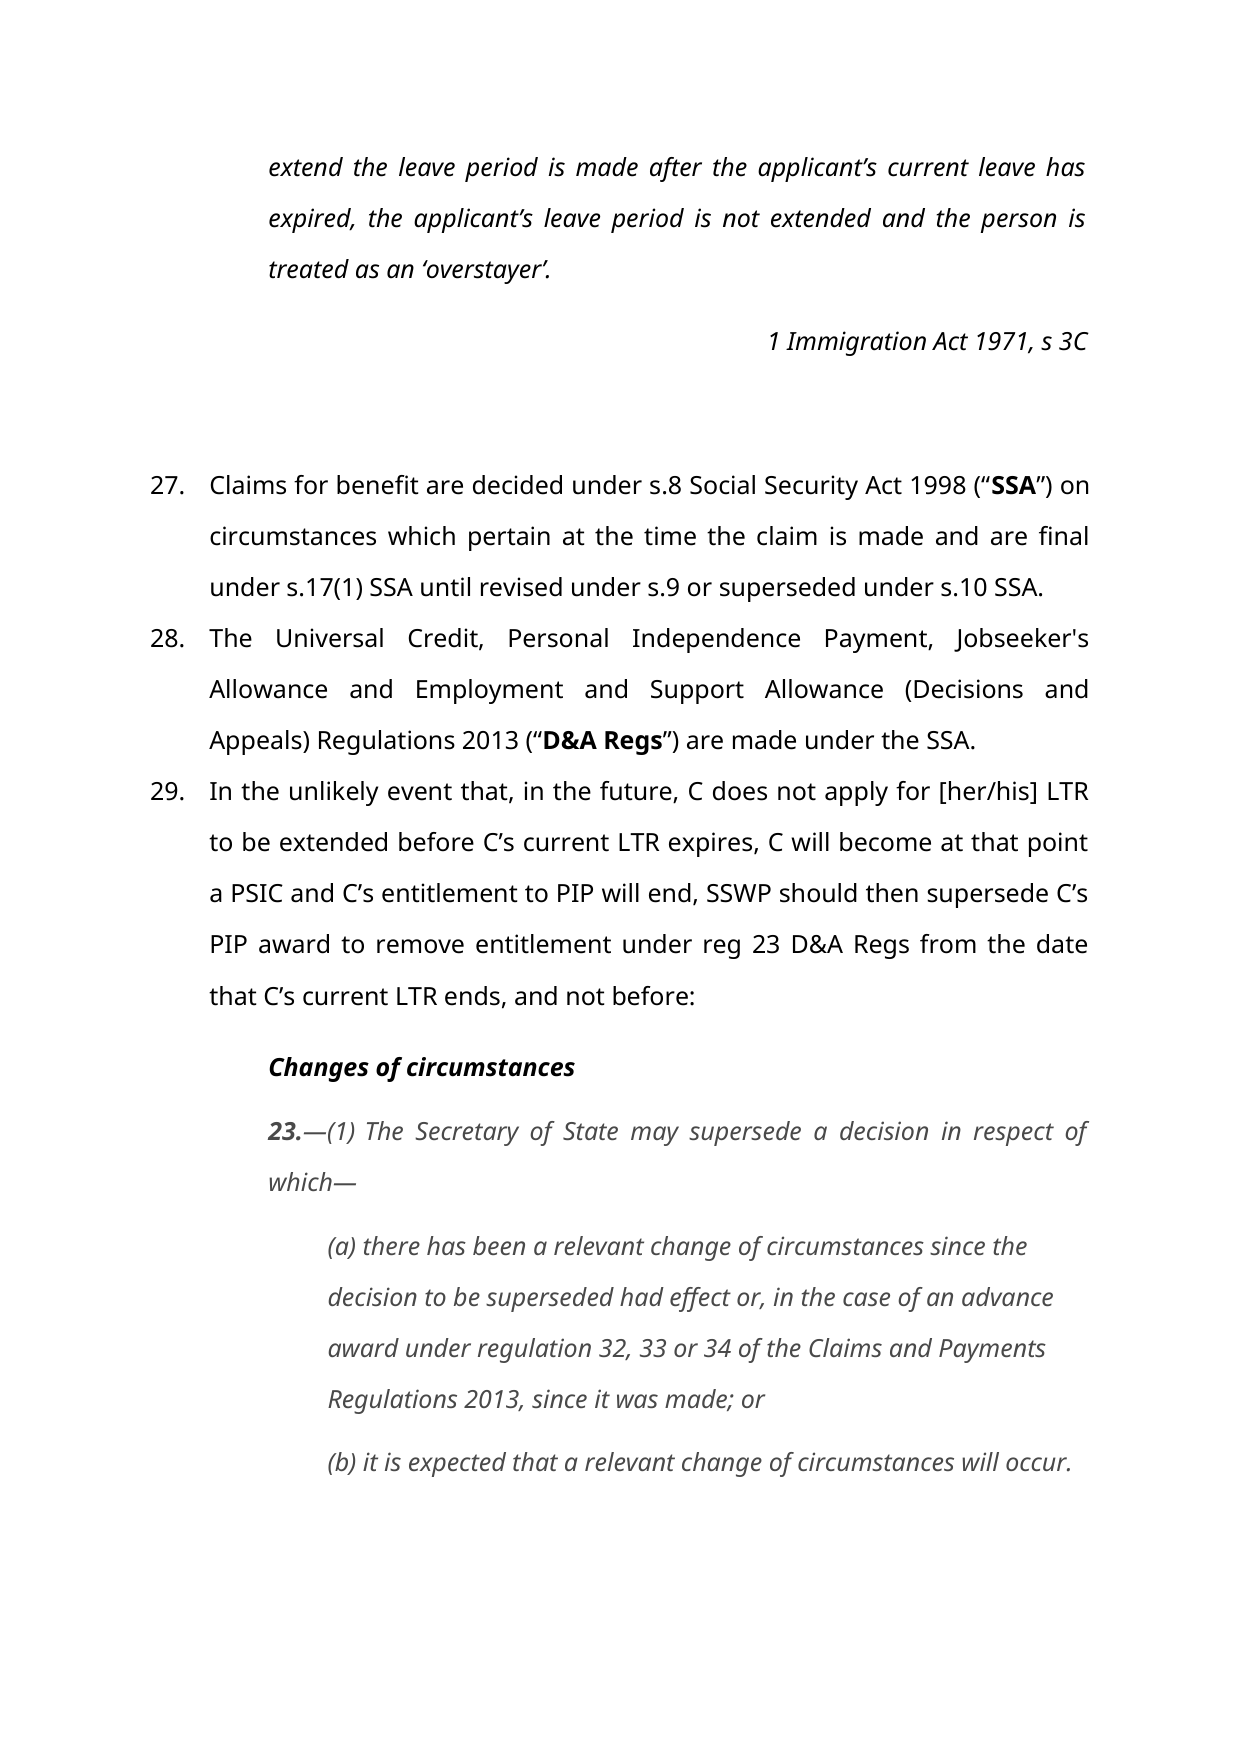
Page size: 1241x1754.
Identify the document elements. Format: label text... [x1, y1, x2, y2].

list Claims for benefit are decided under s.8 Social Security Act 1998 (“SSA”) on circumstances which pertain at the time the claim is made and are final under s.17(1) SSA until revised under s.9 or superseded under s.10 SSA. [150, 468, 1090, 604]
text 1 Immigration Act 1971, s 3C [268, 324, 1090, 358]
subtitle Changes of circumstances [268, 1050, 1090, 1084]
text (b) it is expected that a relevant change of circumstances will occur. [327, 1445, 1090, 1479]
list The Universal Credit, Personal Independence Payment, Jobseeker's Allowance and Employment and Support Allowance (Decisions and Appeals) Regulations 2013 (“D&A Regs”) are made under the SSA. [150, 621, 1090, 757]
text (a) there has been a relevant change of circumstances since the decision to be superseded had effect or, in the case of an advance award under regulation 32, 33 or 34 of the Claims and Payments Regulations 2013, since it was made; or [327, 1228, 1090, 1415]
text 23.—(1) The Secretary of State may supersede a decision in respect of which— [268, 1113, 1090, 1199]
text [268, 150, 1090, 286]
list In the unlikely event that, in the future, C does not apply for [her/his] LTR to be extended before C’s current LTR expires, C will become at that point a PSIC and C’s entitlement to PIP will end, SSWP should then supersede C’s PIP award to remove entitlement under reg 23 D&A Regs from the date that C’s current LTR ends, and not before: [150, 774, 1090, 1012]
